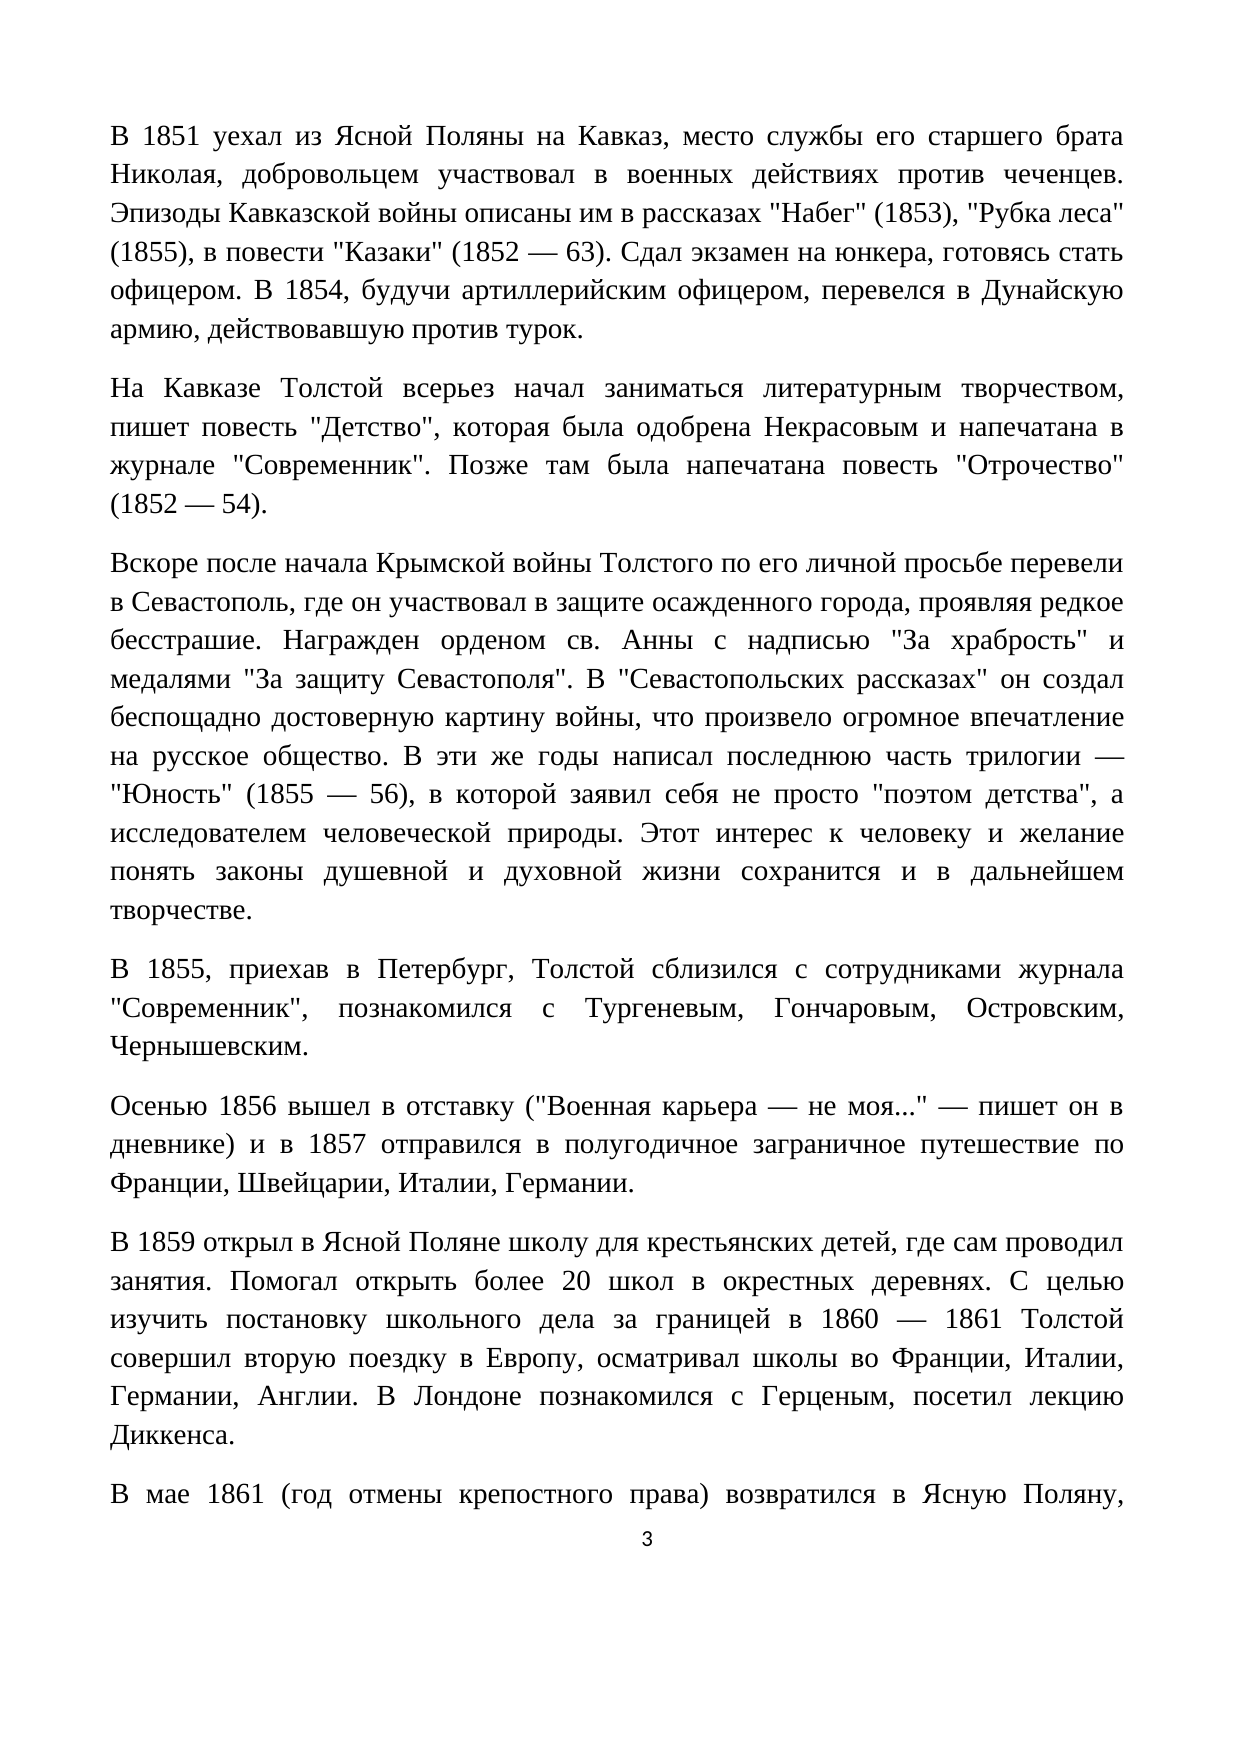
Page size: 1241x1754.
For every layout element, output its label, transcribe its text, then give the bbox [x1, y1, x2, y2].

text Вскоре после начала Крымской войны Толстого по его личной просьбе перевели в Севастополь, где он участвовал в защите осажденного города, проявляя редкое бесстрашие. Награжден орденом св. Анны с надписью "За храбрость" и медалями "За защиту Севастополя". В "Севастопольских рассказах" он создал беспощадно достоверную картину войны, что произвело огромное впечатление на русское общество. В эти же годы написал последнюю часть трилогии — "Юность" (1855 — 56), в которой заявил себя не просто "поэтом детства", а исследователем человеческой природы. Этот интерес к человеку и желание понять законы душевной и духовной жизни сохранится и в дальнейшем творчестве. [110, 545, 1125, 926]
text В 1851 уехал из Ясной Поляны на Кавказ, место службы его старшего брата Николая, добровольцем участвовал в военных действиях против чеченцев. Эпизоды Кавказской войны описаны им в рассказах "Набег" (1853), "Рубка леса" (1855), в повести "Казаки" (1852 — 63). Сдал экзамен на юнкера, готовясь стать офицером. В 1854, будучи артиллерийским офицером, перевелся в Дунайскую армию, действовавшую против турок. [110, 118, 1125, 344]
text В 1855, приехав в Петербург, Толстой сблизился с сотрудниками журнала "Современник", познакомился с Тургеневым, Гончаровым, Островским, Чернышевским. [110, 951, 1125, 1062]
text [110, 1476, 1125, 1510]
text Осенью 1856 вышел в отставку ("Военная карьера — не моя..." — пишет он в дневнике) и в 1857 отправился в полугодичное заграничное путешествие по Франции, Швейцарии, Италии, Германии. [110, 1088, 1125, 1198]
text На Кавказе Толстой всерьез начал заниматься литературным творчеством, пишет повесть "Детство", которая была одобрена Некрасовым и напечатана в журнале "Современник". Позже там была напечатана повесть "Отрочество" (1852 — 54). [110, 370, 1125, 519]
text В 1859 открыл в Ясной Поляне школу для крестьянских детей, где сам проводил занятия. Помогал открыть более 20 школ в окрестных деревнях. С целью изучить постановку школьного дела за границей в 1860 — 1861 Толстой совершил вторую поездку в Европу, осматривал школы во Франции, Италии, Германии, Англии. В Лондоне познакомился с Герценым, посетил лекцию Диккенса. [110, 1224, 1125, 1451]
